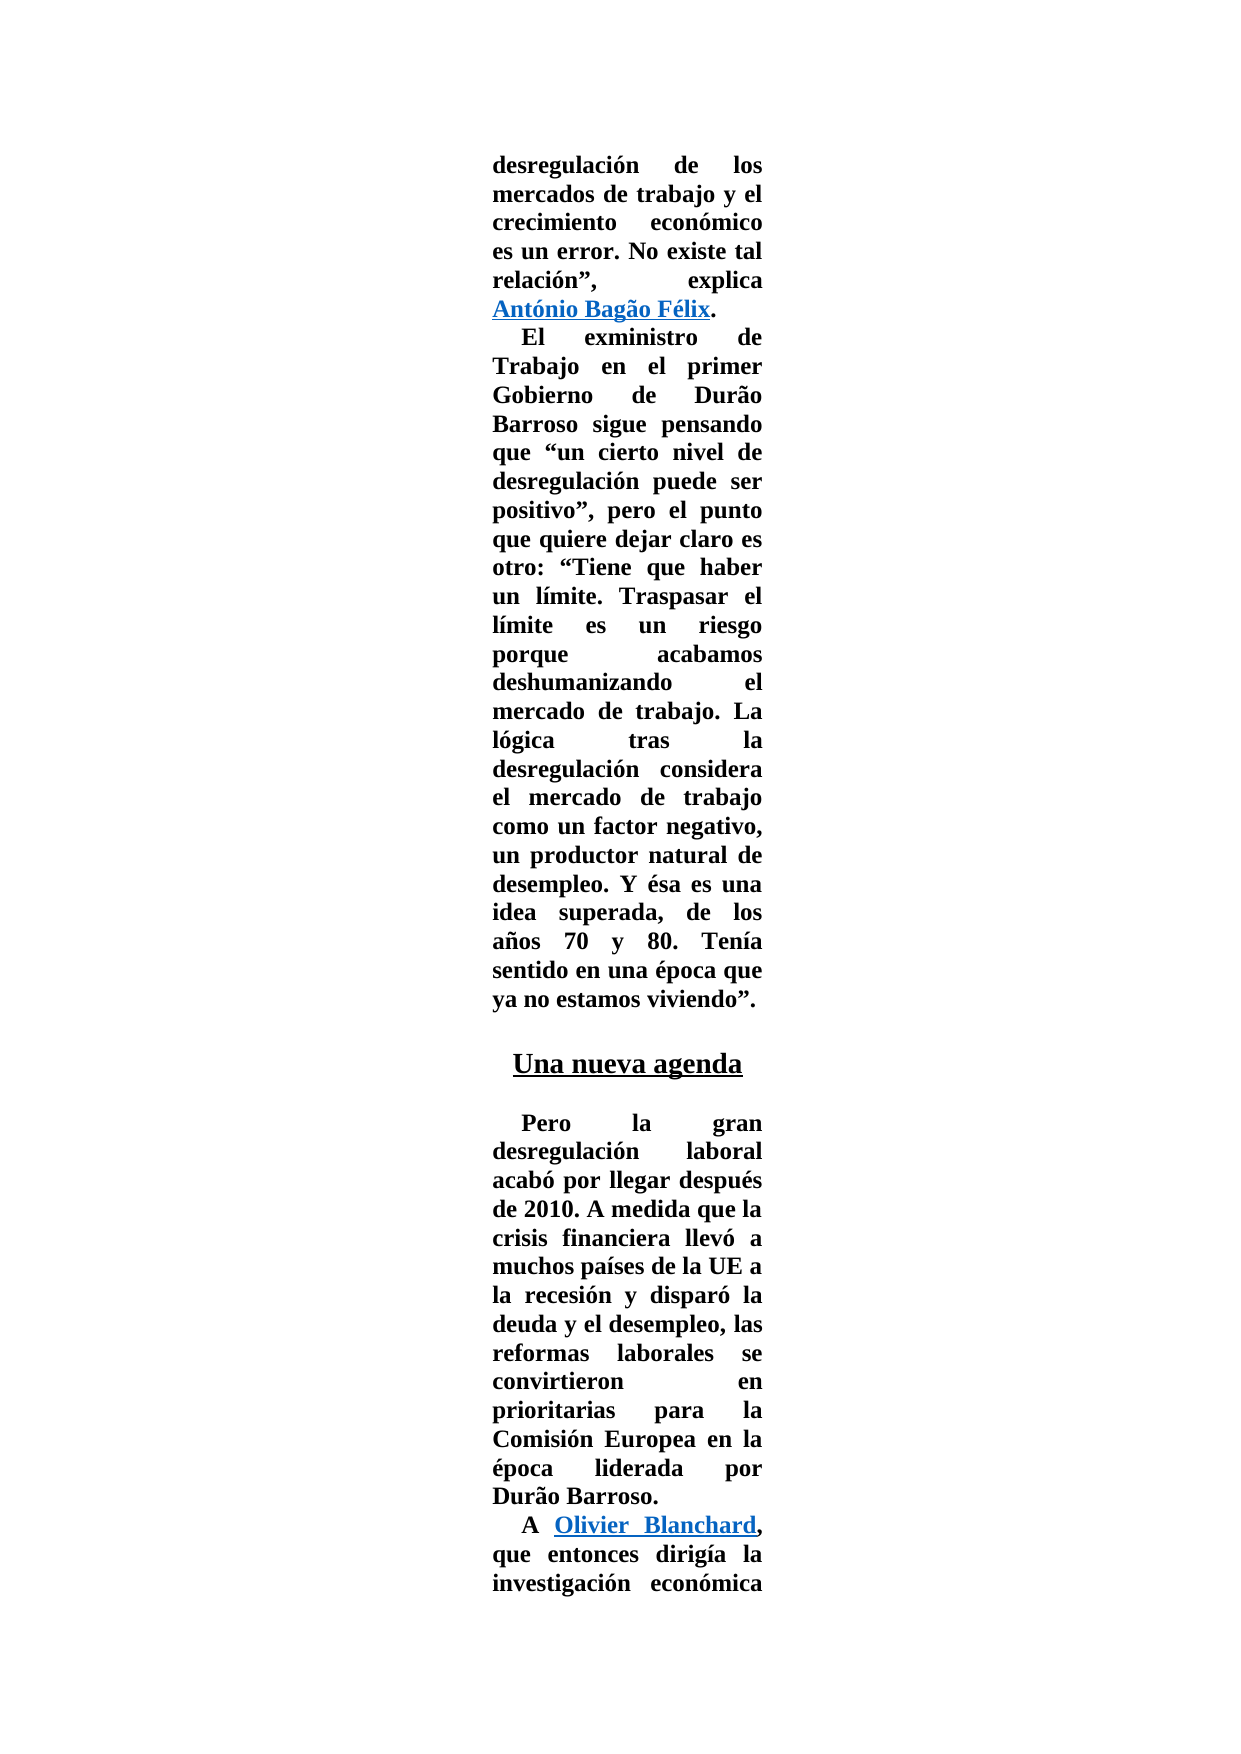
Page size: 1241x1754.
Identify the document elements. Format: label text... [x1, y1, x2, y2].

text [492, 150, 762, 322]
text El exministro de Trabajo en el primer Gobierno de Durão Barroso sigue pensando que “un cierto nivel de desregulación puede ser positivo”, pero el punto que quiere dejar claro es otro: “Tiene que haber un límite. Traspasar el límite es un riesgo porque acabamos deshumanizando el mercado de trabajo. La lógica tras la desregulación considera el mercado de trabajo como un factor negativo, un productor natural de desempleo. Y ésa es una idea superada, de los años 70 y 80. Tenía sentido en una época que ya no estamos viviendo”. [492, 322, 762, 1012]
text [492, 1510, 762, 1596]
text Una nueva agenda [492, 1046, 762, 1108]
text Pero la gran desregulación laboral acabó por llegar después de 2010. A medida que la crisis financiera llevó a muchos países de la UE a la recesión y disparó la deuda y el desempleo, las reformas laborales se convirtieron en prioritarias para la Comisión Europea en la época liderada por Durão Barroso. [492, 1108, 762, 1510]
